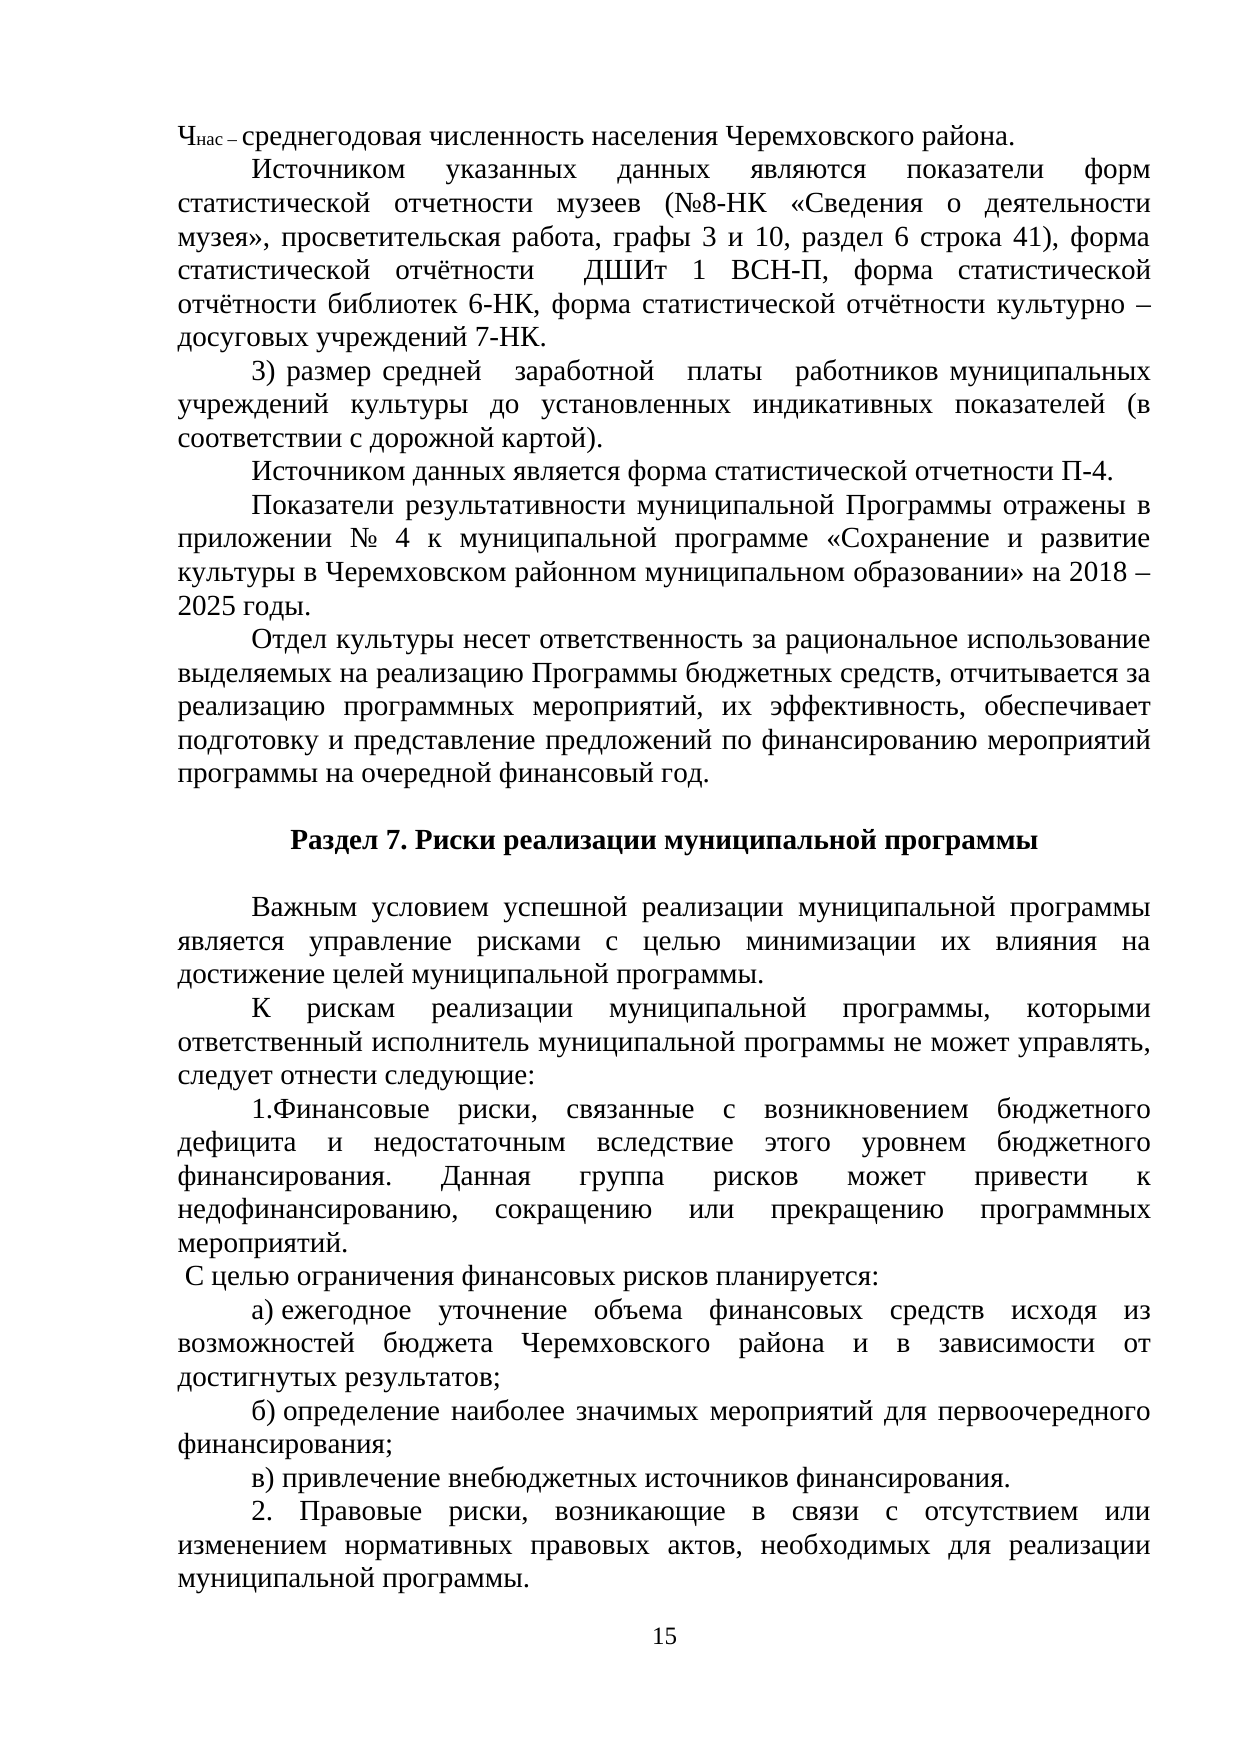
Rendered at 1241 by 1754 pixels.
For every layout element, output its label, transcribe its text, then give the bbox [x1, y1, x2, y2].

text Источником указанных данных являются показатели форм статистической отчетности музеев (№8-НК «Сведения о деятельности музея», просветительская работа, графы 3 и 10, раздел 6 строка 41), форма статистической отчётности ДШИт 1 ВСН-П, форма статистической отчётности библиотек 6-НК, форма статистической отчётности культурно – досуговых учреждений 7-НК. [177, 152, 1152, 353]
text б) определение наиболее значимых мероприятий для первоочередного финансирования; [177, 1393, 1152, 1460]
text Источником данных является форма статистической отчетности П-4. [177, 453, 1152, 487]
text К рискам реализации муниципальной программы, которыми ответственный исполнитель муниципальной программы не может управлять, следует отнести следующие: [177, 990, 1152, 1091]
text Чнас – среднегодовая численность населения Черемховского района. [177, 118, 1152, 152]
text Важным условием успешной реализации муниципальной программы является управление рисками с целью минимизации их влияния на достижение целей муниципальной программы. [177, 889, 1152, 990]
text 2. Правовые риски, возникающие в связи с отсутствием или изменением нормативных правовых актов, необходимых для реализации муниципальной программы. [177, 1493, 1152, 1594]
text в) привлечение внебюджетных источников финансирования. [177, 1460, 1152, 1493]
text Отдел культуры несет ответственность за рациональное использование выделяемых на реализацию Программы бюджетных средств, отчитывается за реализацию программных мероприятий, их эффективность, обеспечивает подготовку и представление предложений по финансированию мероприятий программы на очередной финансовый год. [177, 621, 1152, 789]
text Показатели результативности муниципальной Программы отражены в приложении № 4 к муниципальной программе «Сохранение и развитие культуры в Черемховском районном муниципальном образовании» на 2018 – 2025 годы. [177, 487, 1152, 621]
text 3) размер средней заработной платы работников муниципальных учреждений культуры до установленных индикативных показателей (в соответствии с дорожной картой). [177, 353, 1152, 453]
text 1.Финансовые риски, связанные с возникновением бюджетного дефицита и недостаточным вследствие этого уровнем бюджетного финансирования. Данная группа рисков может привести к недофинансированию, сокращению или прекращению программных мероприятий. [177, 1091, 1152, 1258]
text С целью ограничения финансовых рисков планируется: [177, 1258, 1152, 1292]
text а) ежегодное уточнение объема финансовых средств исходя из возможностей бюджета Черемховского района и в зависимости от достигнутых результатов; [177, 1292, 1152, 1393]
text Раздел 7. Риски реализации муниципальной программы [177, 822, 1152, 856]
